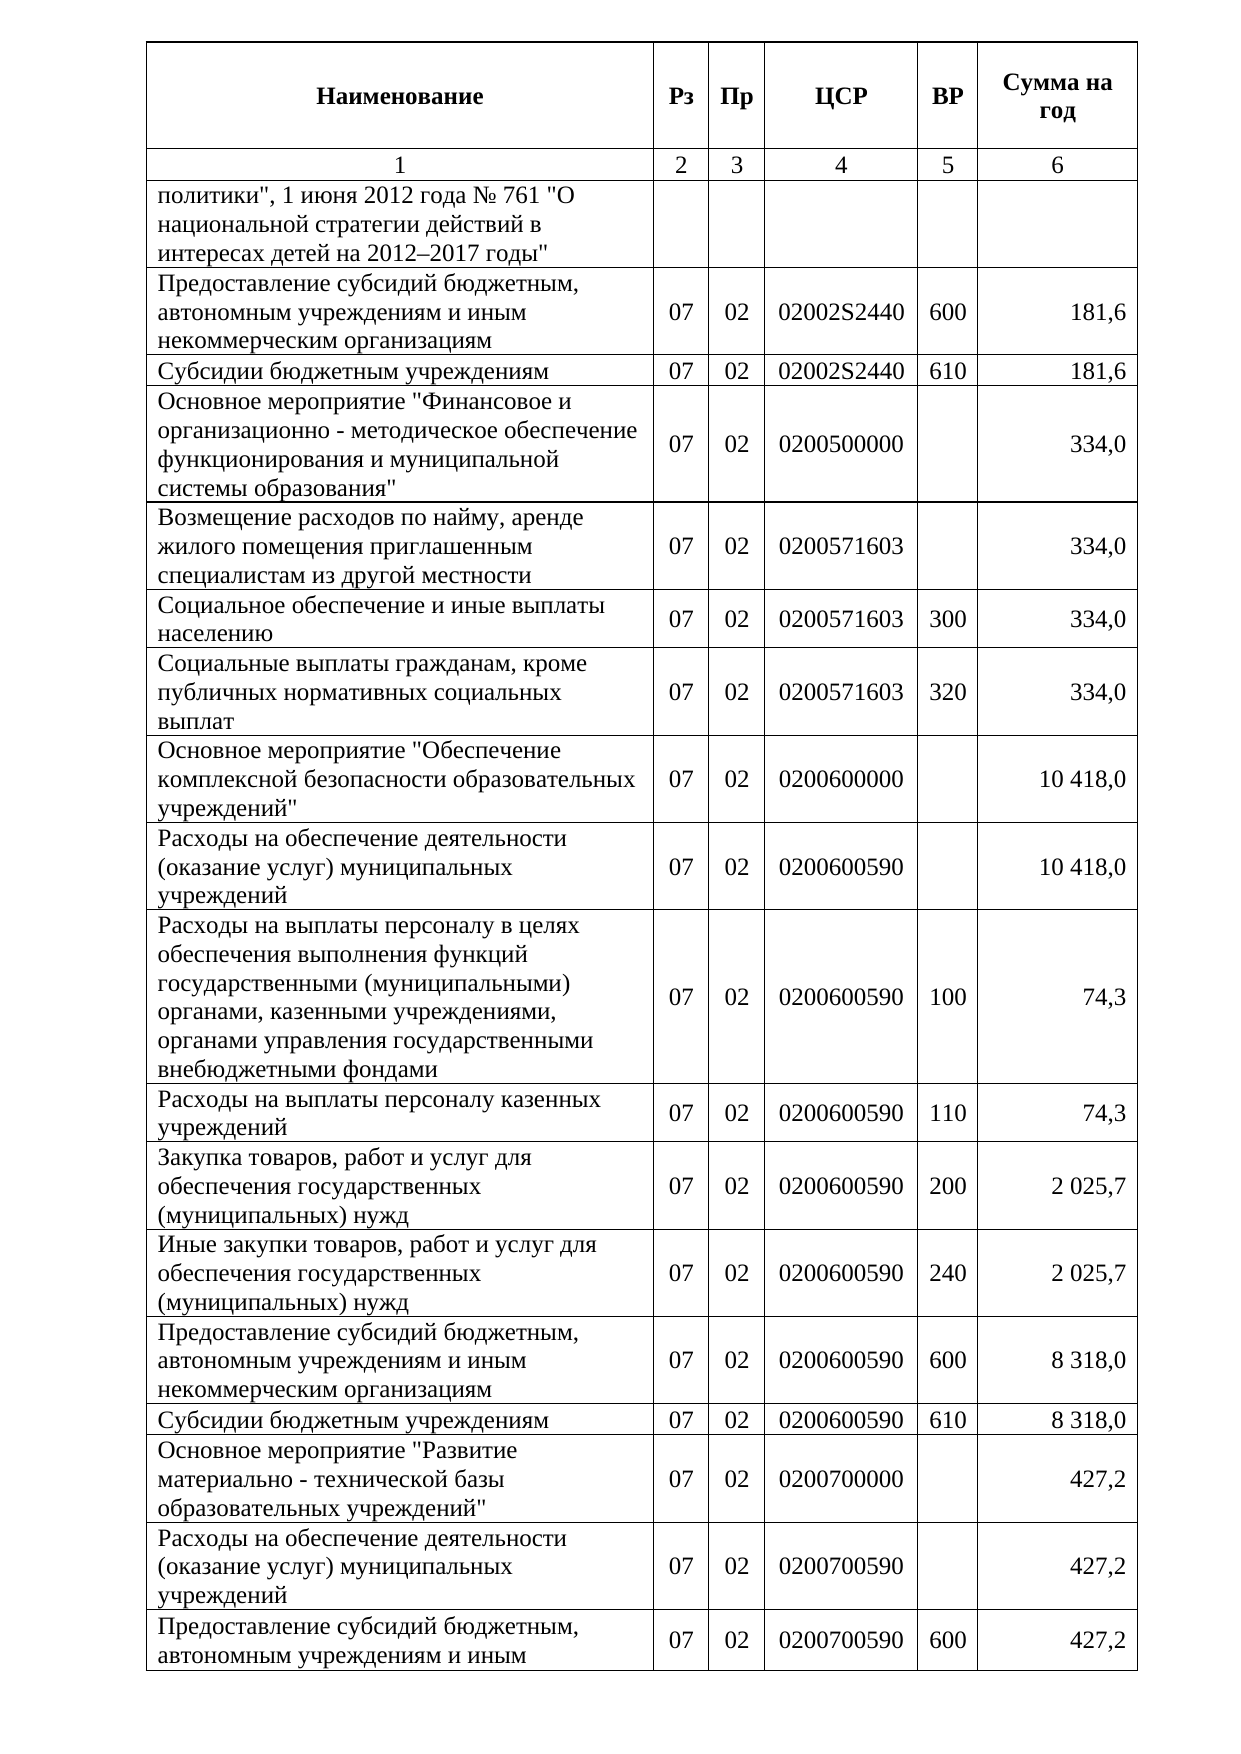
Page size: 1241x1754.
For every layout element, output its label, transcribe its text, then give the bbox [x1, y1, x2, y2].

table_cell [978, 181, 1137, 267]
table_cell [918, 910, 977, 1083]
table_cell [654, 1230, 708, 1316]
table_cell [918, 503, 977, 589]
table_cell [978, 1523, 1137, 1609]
table_header ВР [918, 43, 977, 148]
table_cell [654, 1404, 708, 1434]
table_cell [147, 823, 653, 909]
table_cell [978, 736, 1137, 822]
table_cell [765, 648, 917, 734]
table_cell 5 [918, 149, 977, 179]
table_cell 1 [147, 149, 653, 179]
table_header ЦСР [765, 43, 917, 148]
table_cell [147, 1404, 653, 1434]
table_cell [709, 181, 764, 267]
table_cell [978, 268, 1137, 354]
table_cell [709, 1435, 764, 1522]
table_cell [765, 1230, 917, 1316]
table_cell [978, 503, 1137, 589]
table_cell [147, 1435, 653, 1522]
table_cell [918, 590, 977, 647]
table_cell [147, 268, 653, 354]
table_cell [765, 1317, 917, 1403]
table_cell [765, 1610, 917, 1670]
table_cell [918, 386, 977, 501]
table_header Наименование [147, 43, 653, 148]
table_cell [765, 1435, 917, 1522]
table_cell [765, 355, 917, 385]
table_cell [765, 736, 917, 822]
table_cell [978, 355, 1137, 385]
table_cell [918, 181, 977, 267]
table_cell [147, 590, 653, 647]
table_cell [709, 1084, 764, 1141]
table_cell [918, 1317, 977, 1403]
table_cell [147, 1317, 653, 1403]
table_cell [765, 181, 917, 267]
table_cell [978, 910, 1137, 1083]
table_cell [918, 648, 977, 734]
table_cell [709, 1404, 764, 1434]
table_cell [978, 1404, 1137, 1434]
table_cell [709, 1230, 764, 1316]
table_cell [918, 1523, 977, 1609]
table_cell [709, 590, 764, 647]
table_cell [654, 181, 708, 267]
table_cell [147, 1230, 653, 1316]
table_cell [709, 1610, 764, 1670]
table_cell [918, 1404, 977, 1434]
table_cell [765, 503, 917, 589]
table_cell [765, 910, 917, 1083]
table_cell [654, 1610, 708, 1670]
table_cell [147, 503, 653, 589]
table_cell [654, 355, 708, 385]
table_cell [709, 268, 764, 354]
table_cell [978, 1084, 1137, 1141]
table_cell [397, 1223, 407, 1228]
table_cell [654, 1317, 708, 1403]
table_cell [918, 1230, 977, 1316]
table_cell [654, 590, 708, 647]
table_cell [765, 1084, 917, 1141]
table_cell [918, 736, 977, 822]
table_header Сумма на год [978, 43, 1137, 148]
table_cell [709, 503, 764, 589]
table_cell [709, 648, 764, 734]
table_header Пр [709, 43, 764, 148]
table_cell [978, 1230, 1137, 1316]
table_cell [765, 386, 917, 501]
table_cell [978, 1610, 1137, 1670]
table_header Рз [654, 43, 708, 148]
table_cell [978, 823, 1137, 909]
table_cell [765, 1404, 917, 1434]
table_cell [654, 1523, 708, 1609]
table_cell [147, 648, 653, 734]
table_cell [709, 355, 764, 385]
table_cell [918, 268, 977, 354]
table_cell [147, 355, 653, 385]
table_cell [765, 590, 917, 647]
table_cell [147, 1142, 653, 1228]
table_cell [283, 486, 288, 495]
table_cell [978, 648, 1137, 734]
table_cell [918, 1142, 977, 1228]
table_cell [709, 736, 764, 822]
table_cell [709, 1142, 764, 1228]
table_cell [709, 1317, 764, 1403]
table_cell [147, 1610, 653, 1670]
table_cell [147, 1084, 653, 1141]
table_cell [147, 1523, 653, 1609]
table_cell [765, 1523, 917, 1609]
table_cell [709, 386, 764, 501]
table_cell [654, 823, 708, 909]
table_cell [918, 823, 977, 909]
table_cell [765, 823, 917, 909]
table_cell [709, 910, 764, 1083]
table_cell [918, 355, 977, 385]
table_cell 4 [765, 149, 917, 179]
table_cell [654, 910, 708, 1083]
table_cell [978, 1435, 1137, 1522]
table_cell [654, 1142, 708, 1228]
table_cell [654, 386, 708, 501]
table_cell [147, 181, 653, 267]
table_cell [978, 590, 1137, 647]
table_cell 2 [654, 149, 708, 179]
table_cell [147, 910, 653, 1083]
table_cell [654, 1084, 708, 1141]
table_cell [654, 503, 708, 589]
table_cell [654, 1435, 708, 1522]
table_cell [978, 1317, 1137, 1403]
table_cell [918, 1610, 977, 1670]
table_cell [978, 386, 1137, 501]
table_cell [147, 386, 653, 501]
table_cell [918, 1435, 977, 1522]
table_cell 3 [709, 149, 764, 179]
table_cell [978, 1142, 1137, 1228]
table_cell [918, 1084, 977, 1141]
table_cell 6 [978, 149, 1137, 179]
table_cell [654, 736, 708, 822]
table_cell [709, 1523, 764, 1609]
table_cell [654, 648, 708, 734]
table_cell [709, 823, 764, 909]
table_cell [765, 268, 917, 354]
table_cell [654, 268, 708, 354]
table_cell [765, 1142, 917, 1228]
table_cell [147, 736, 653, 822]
